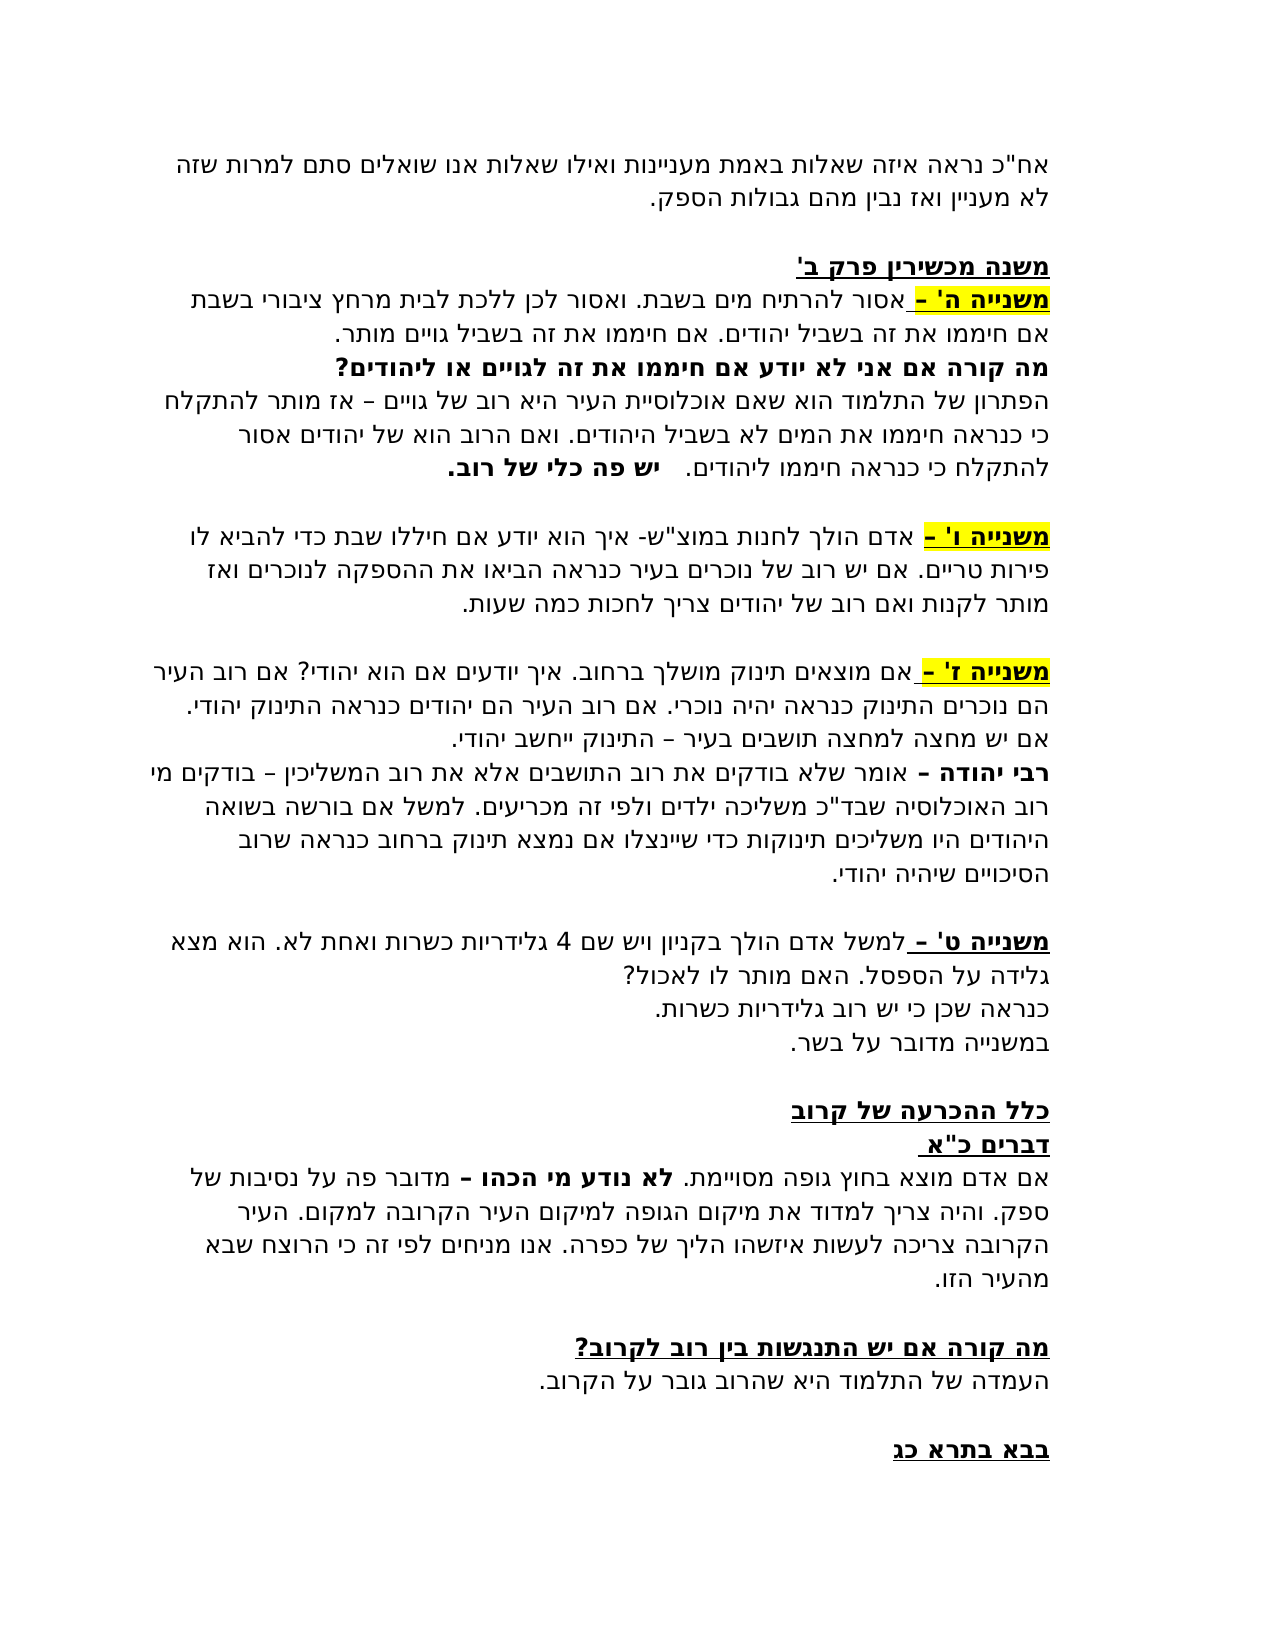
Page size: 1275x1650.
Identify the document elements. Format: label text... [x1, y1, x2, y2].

text העמדה של התלמוד היא שהרוב גובר על הקרוב. [150, 1366, 1050, 1395]
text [150, 150, 1050, 213]
text כלל ההכרעה של קרוב דברים כ"א אם אדם מוצא בחוץ גופה מסויימת. לא נודע מי הכהו – מדובר פה על נסיבות של ספק. והיה צריך למדוד את מיקום הגופה למיקום העיר הקרובה למקום. העיר הקרובה צריכה לעשות איזשהו הליך של כפרה. אנו מניחים לפי זה כי הרוצח שבא מהעיר הזו. [150, 1096, 1050, 1293]
text בבא בתרא כג [150, 1435, 1050, 1464]
text משנה מכשירין פרק ב' משנייה ה' – אסור להרתיח מים בשבת. ואסור לכן ללכת לבית מרחץ ציבורי בשבת אם חיממו את זה בשביל יהודים. אם חיממו את זה בשביל גויים מותר. מה קורה אם אני לא יודע אם חיממו את זה לגויים או ליהודים? הפתרון של התלמוד הוא שאם אוכלוסיית העיר היא רוב של גויים – אז מותר להתקלח כי כנראה חיממו את המים לא בשביל היהודים. ואם הרוב הוא של יהודים אסור להתקלח כי כנראה חיממו ליהודים. יש פה כלי של רוב. [150, 252, 1050, 482]
text משנייה ט' – למשל אדם הולך בקניון ויש שם 4 גלידריות כשרות ואחת לא. הוא מצא גלידה על הספסל. האם מותר לו לאכול? כנראה שכן כי יש רוב גלידריות כשרות. במשנייה מדובר על בשר. [150, 927, 1050, 1057]
text מה קורה אם יש התנגשות בין רוב לקרוב? [150, 1333, 1050, 1362]
text משנייה ו' – אדם הולך לחנות במוצ"ש- איך הוא יודע אם חיללו שבת כדי להביא לו פירות טריים. אם יש רוב של נוכרים בעיר כנראה הביאו את ההספקה לנוכרים ואז מותר לקנות ואם רוב של יהודים צריך לחכות כמה שעות. [150, 522, 1050, 618]
text משנייה ז' – אם מוצאים תינוק מושלך ברחוב. איך יודעים אם הוא יהודי? אם רוב העיר הם נוכרים התינוק כנראה יהיה נוכרי. אם רוב העיר הם יהודים כנראה התינוק יהודי. אם יש מחצה למחצה תושבים בעיר – התינוק ייחשב יהודי. רבי יהודה – אומר שלא בודקים את רוב התושבים אלא את רוב המשליכין – בודקים מי רוב האוכלוסיה שבד"כ משליכה ילדים ולפי זה מכריעים. למשל אם בורשה בשואה היהודים היו משליכים תינוקות כדי שיינצלו אם נמצא תינוק ברחוב כנראה שרוב הסיכויים שיהיה יהודי. [150, 657, 1050, 888]
